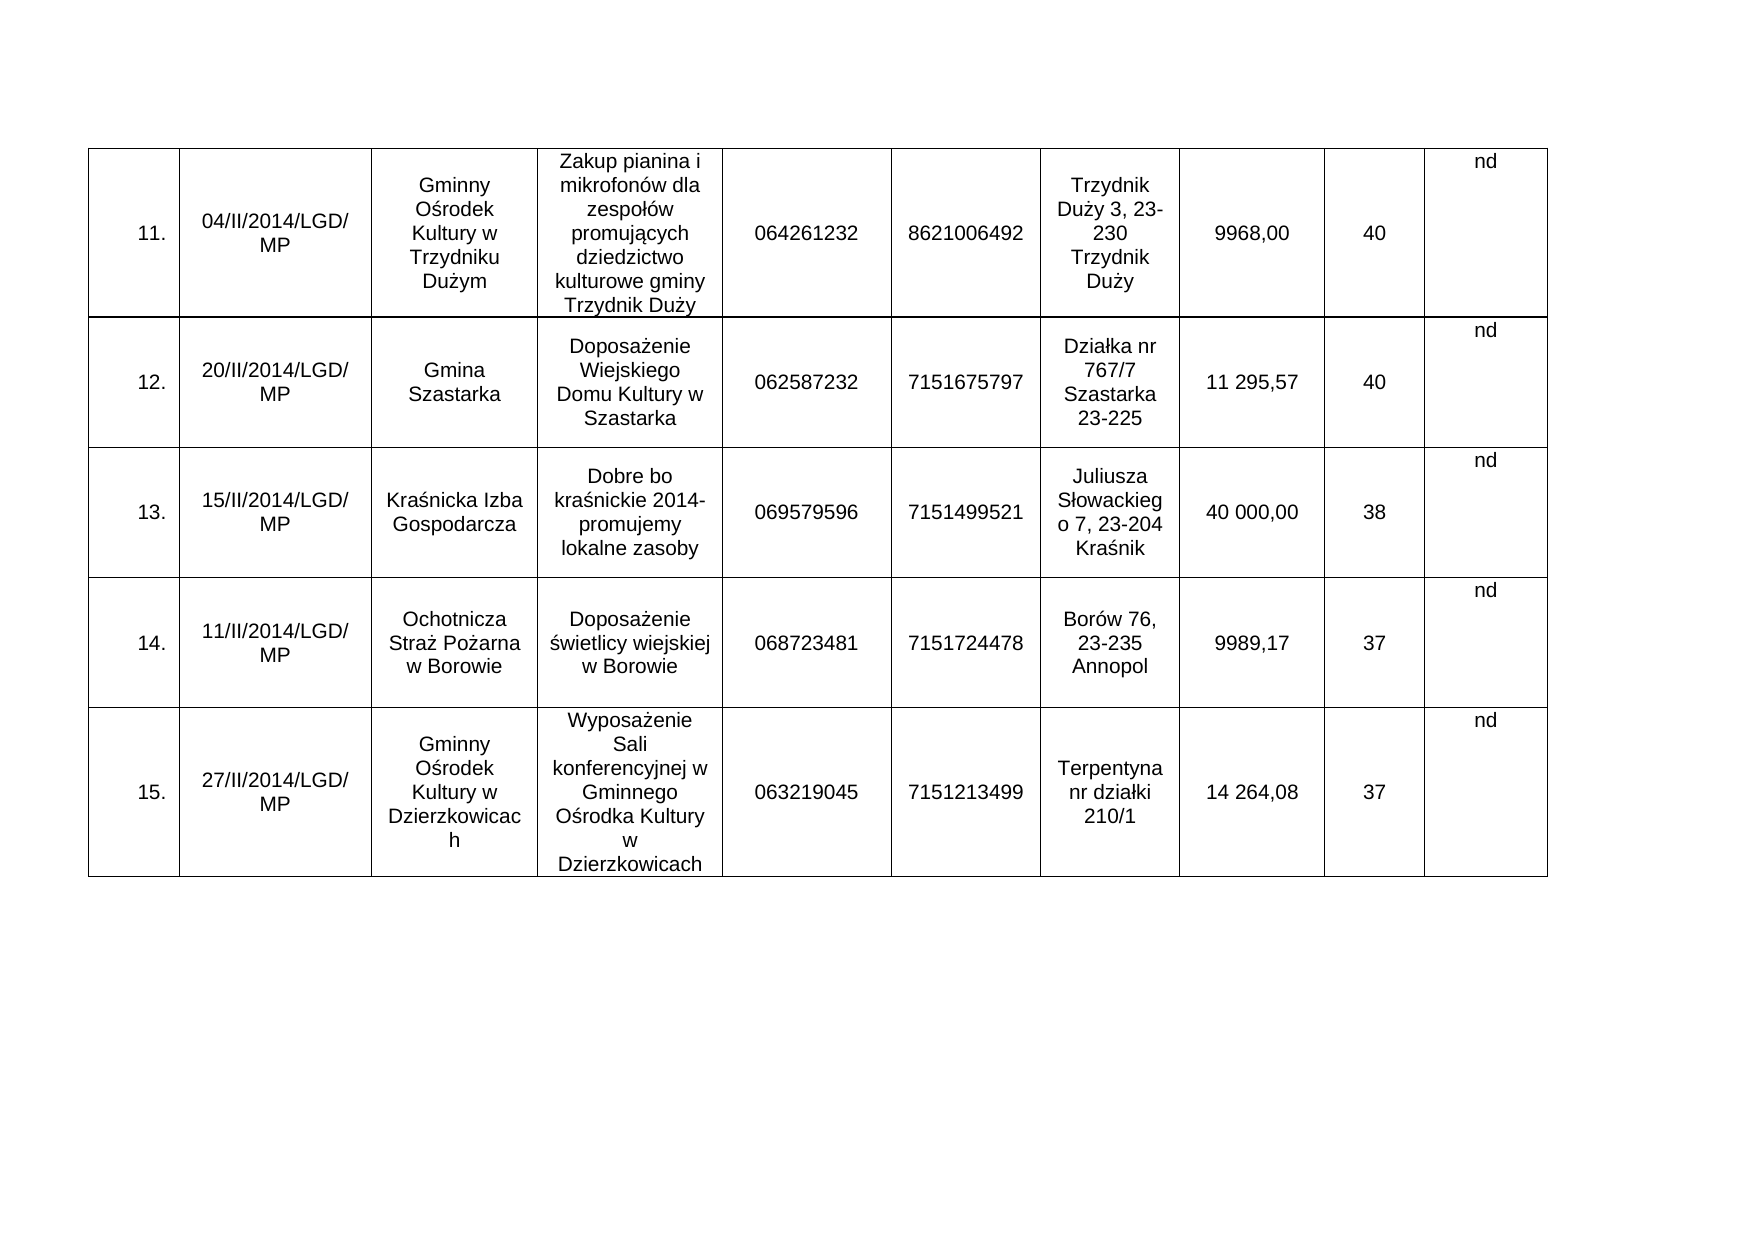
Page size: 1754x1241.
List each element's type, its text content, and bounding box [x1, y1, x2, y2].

table_cell 40 000,00 [1180, 448, 1324, 577]
table_cell Działka nr 767/7 Szastarka 23-225 [1041, 318, 1179, 447]
table_cell 7151724478 [892, 578, 1040, 707]
table_cell [89, 708, 179, 876]
table_cell nd [1425, 708, 1547, 876]
table_cell [89, 448, 179, 577]
table_cell nd [1425, 149, 1547, 316]
table_cell Trzydnik Duży 3, 23-230 Trzydnik Duży [1041, 149, 1179, 316]
table_cell nd [1425, 578, 1547, 707]
table_cell Gminny Ośrodek Kultury w Trzydniku Dużym [372, 149, 537, 316]
table_cell 20/II/2014/LGD/MP [180, 318, 371, 447]
table_cell Borów 76, 23-235 Annopol [1041, 578, 1179, 707]
table_cell nd [1425, 448, 1547, 577]
table_cell 11 295,57 [1180, 318, 1324, 447]
table_cell Zakup pianina i mikrofonów dla zespołów promujących dziedzictwo kulturowe gminy Trzydnik Duży [538, 149, 722, 316]
table_cell Wyposażenie Sali konferencyjnej w Gminnego Ośrodka Kultury w Dzierzkowicach [538, 708, 722, 876]
table_cell 7151675797 [892, 318, 1040, 447]
table_cell 15/II/2014/LGD/MP [180, 448, 371, 577]
table_cell Terpentyna nr działki 210/1 [1041, 708, 1179, 876]
table_cell 9989,17 [1180, 578, 1324, 707]
table_cell Gmina Szastarka [372, 318, 537, 447]
table_cell 069579596 [723, 448, 891, 577]
table_cell 068723481 [723, 578, 891, 707]
table_cell Dobre bo kraśnickie 2014-promujemy lokalne zasoby [538, 448, 722, 577]
table_cell 064261232 [723, 149, 891, 316]
table_cell Doposażenie Wiejskiego Domu Kultury w Szastarka [538, 318, 722, 447]
table_cell 37 [1325, 708, 1424, 876]
table_cell 38 [1325, 448, 1424, 577]
table_cell 11/II/2014/LGD/MP [180, 578, 371, 707]
table_cell 8621006492 [892, 149, 1040, 316]
table_cell 40 [1325, 149, 1424, 316]
table_cell [89, 149, 179, 316]
table_cell 04/II/2014/LGD/MP [180, 149, 371, 316]
table_cell [89, 578, 179, 707]
table_cell nd [1425, 318, 1547, 447]
table_cell Gminny Ośrodek Kultury w Dzierzkowicach [372, 708, 537, 876]
table_cell 7151499521 [892, 448, 1040, 577]
table_cell 40 [1325, 318, 1424, 447]
table_cell Ochotnicza Straż Pożarna w Borowie [372, 578, 537, 707]
table_cell 7151213499 [892, 708, 1040, 876]
table_cell Doposażenie świetlicy wiejskiej w Borowie [538, 578, 722, 707]
table_cell 063219045 [723, 708, 891, 876]
table_cell 14 264,08 [1180, 708, 1324, 876]
table_cell 27/II/2014/LGD/MP [180, 708, 371, 876]
table_cell 062587232 [723, 318, 891, 447]
table_cell 37 [1325, 578, 1424, 707]
table_cell Kraśnicka Izba Gospodarcza [372, 448, 537, 577]
table_cell 9968,00 [1180, 149, 1324, 316]
table_cell [89, 318, 179, 447]
table_cell Juliusza Słowackiego 7, 23-204 Kraśnik [1041, 448, 1179, 577]
